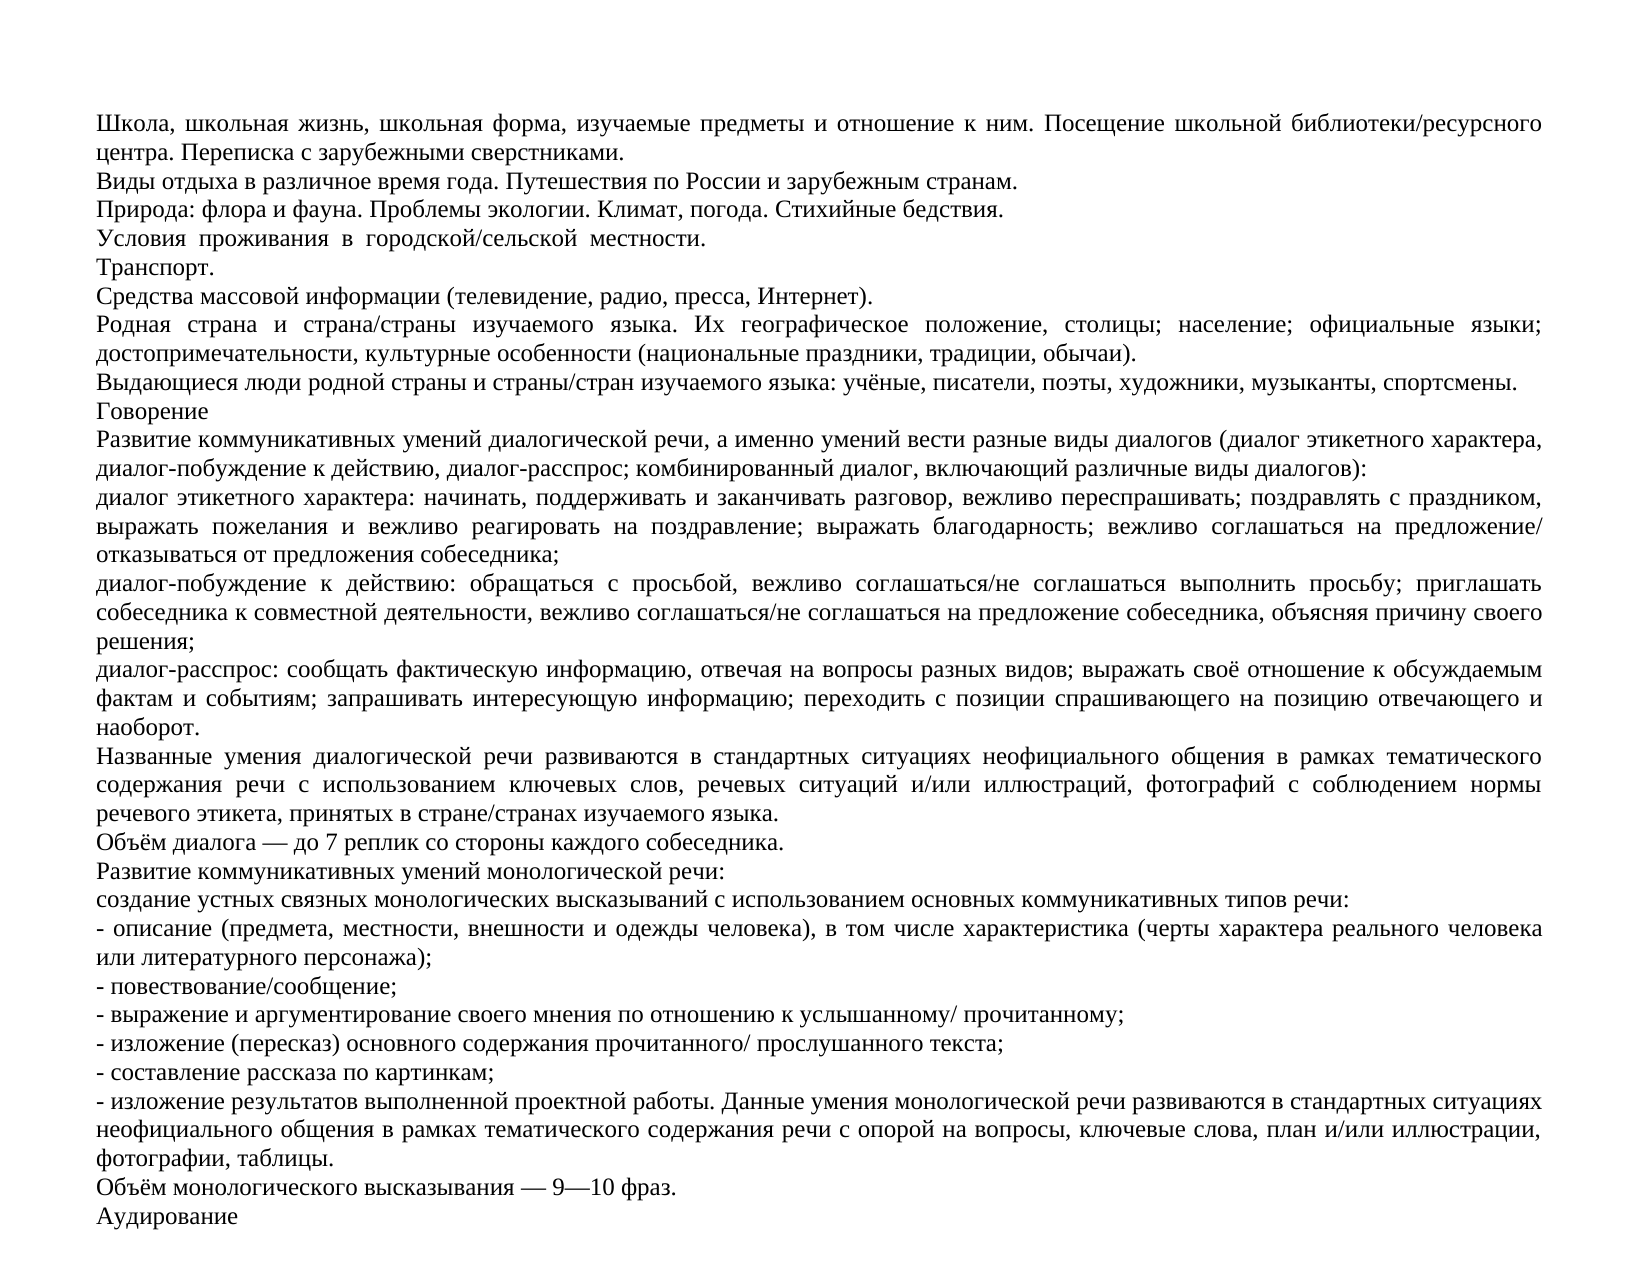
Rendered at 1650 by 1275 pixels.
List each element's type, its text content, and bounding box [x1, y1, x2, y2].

text Аудирование [96, 1201, 1544, 1229]
text Объём диалога — до 7 реплик со стороны каждого собеседника. [96, 827, 1544, 856]
text - повествование/сообщение; [96, 971, 1544, 999]
text Говорение [96, 396, 1544, 424]
text - выражение и аргументирование своего мнения по отношению к услышанному/ прочитанному; [96, 999, 1544, 1028]
text Развитие коммуникативных умений монологической речи: [96, 856, 1544, 884]
text Школа, школьная жизнь, школьная форма, изучаемые предметы и отношение к ним. Посещение школьной библиотеки/ресурсного центра. Переписка с зарубежными сверстниками. [96, 108, 1544, 166]
text Средства массовой информации (телевидение, радио, пресса, Интернет). [96, 281, 1544, 309]
text Объём монологического высказывания — 9—10 фраз. [96, 1172, 1544, 1201]
text Выдающиеся люди родной страны и страны/стран изучаемого языка: учёные, писатели, поэты, художники, музыканты, спортсмены. [96, 367, 1544, 396]
text - изложение (пересказ) основного содержания прочитанного/ прослушанного текста; [96, 1028, 1544, 1057]
text диалог-расспрос: сообщать фактическую информацию, отвечая на вопросы разных видов; выражать своё отношение к обсуждаемым фактам и событиям; запрашивать интересующую информацию; переходить с позиции спрашивающего на позицию отвечающего и наоборот. [96, 654, 1544, 741]
text - описание (предмета, местности, внешности и одежды человека), в том числе характеристика (черты характера реального человека или литературного персонажа); [96, 913, 1544, 971]
text Развитие коммуникативных умений диалогической речи, а именно умений вести разные виды диалогов (диалог этикетного характера, диалог-побуждение к действию, диалог-расспрос; комбинированный диалог, включающий различные виды диалогов): [96, 424, 1544, 482]
text Транспорт. [96, 252, 1544, 281]
text создание устных связных монологических высказываний с использованием основных коммуникативных типов речи: [96, 884, 1544, 913]
text Родная страна и страна/страны изучаемого языка. Их географическое положение, столицы; население; официальные языки; достопримечательности, культурные особенности (национальные праздники, традиции, обычаи). [96, 309, 1544, 367]
text Природа: флора и фауна. Проблемы экологии. Климат, погода. Стихийные бедствия. [96, 194, 1544, 223]
text Виды отдыха в различное время года. Путешествия по России и зарубежным странам. [96, 166, 1544, 194]
text - изложение результатов выполненной проектной работы. Данные умения монологической речи развиваются в стандартных ситуациях неофициального общения в рамках тематического содержания речи с опорой на вопросы, ключевые слова, план и/или иллюстрации, фотографии, таблицы. [96, 1086, 1544, 1172]
text Условия проживания в городской/сельской местности. [96, 223, 1544, 252]
text - составление рассказа по картинкам; [96, 1057, 1544, 1086]
text диалог-побуждение к действию: обращаться с просьбой, вежливо соглашаться/не соглашаться выполнить просьбу; приглашать собеседника к совместной деятельности, вежливо соглашаться/не соглашаться на предложение собеседника, объясняя причину своего решения; [96, 568, 1544, 654]
text диалог этикетного характера: начинать, поддерживать и заканчивать разговор, вежливо переспрашивать; поздравлять с праздником, выражать пожелания и вежливо реагировать на поздравление; выражать благодарность; вежливо соглашаться на предложение/ отказываться от предложения собеседника; [96, 482, 1544, 568]
text Названные умения диалогической речи развиваются в стандартных ситуациях неофициального общения в рамках тематического содержания речи с использованием ключевых слов, речевых ситуаций и/или иллюстраций, фотографий с соблюдением нормы речевого этикета, принятых в стране/странах изучаемого языка. [96, 741, 1544, 827]
